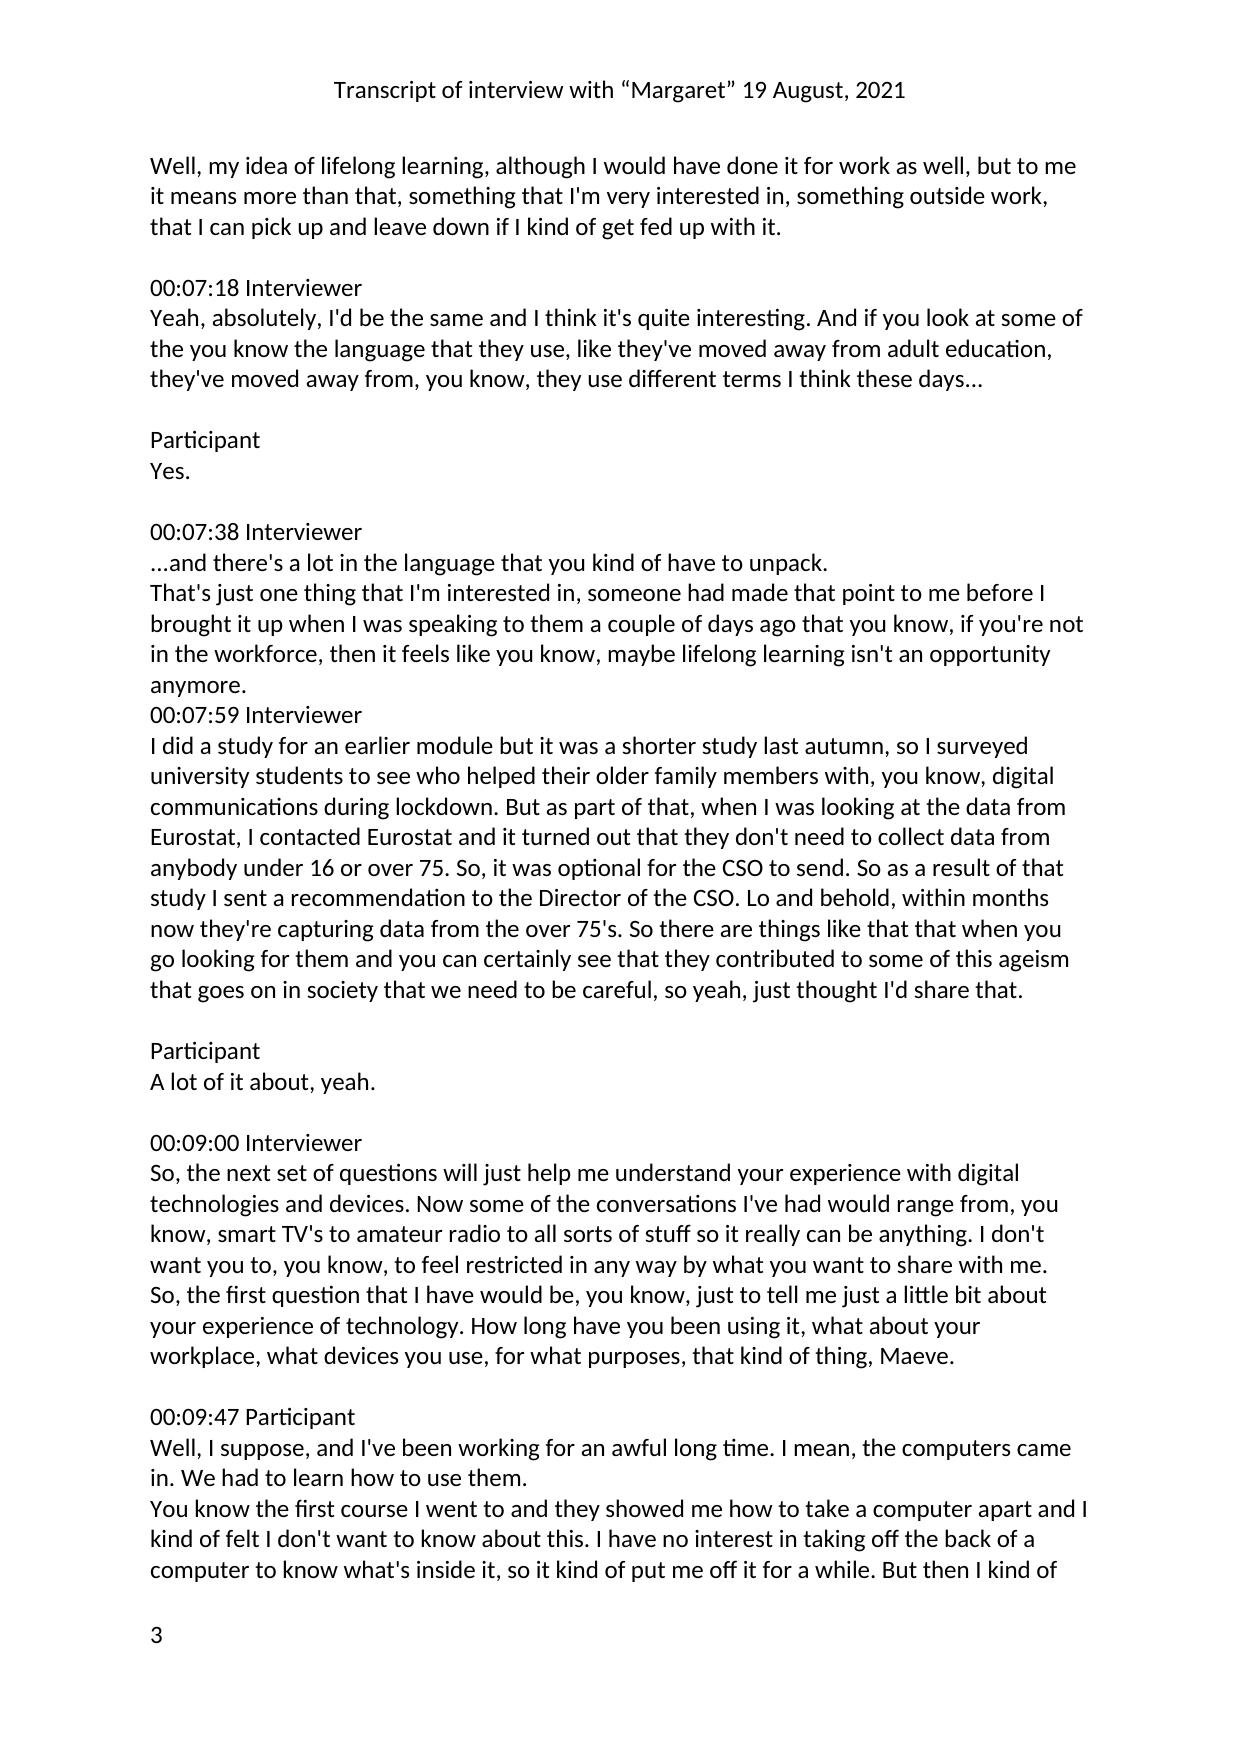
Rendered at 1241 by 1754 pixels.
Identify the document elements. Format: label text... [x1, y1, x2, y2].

text Yeah, absolutely, I'd be the same and I think it's quite interesting. And if you look at some of the you know the language that they use, like they've moved away from adult education, they've moved away from, you know, they use different terms I think these days... [150, 303, 1090, 394]
text So, the first question that I have would be, you know, just to tell me just a little bit about your experience of technology. How long have you been using it, what about your workplace, what devices you use, for what purposes, that kind of thing, Maeve. [150, 1279, 1090, 1371]
text 00:07:18 Interviewer [150, 272, 1090, 303]
text Yes. [150, 455, 1090, 486]
text A lot of it about, yeah. [150, 1066, 1090, 1096]
text So, the next set of questions will just help me understand your experience with digital technologies and devices. Now some of the conversations I've had would range from, you know, smart TV's to amateur radio to all sorts of stuff so it really can be anything. I don't want you to, you know, to feel restricted in any way by what you want to share with me. [150, 1157, 1090, 1279]
text 00:09:00 Interviewer [150, 1127, 1090, 1157]
text 00:09:47 Participant [150, 1401, 1090, 1432]
text Well, my idea of lifelong learning, although I would have done it for work as well, but to me it means more than that, something that I'm very interested in, something outside work, that I can pick up and leave down if I kind of get fed up with it. [150, 150, 1090, 242]
text Participant [150, 425, 1090, 455]
text Participant [150, 1035, 1090, 1066]
text 00:07:59 Interviewer [150, 699, 1090, 730]
text That's just one thing that I'm interested in, someone had made that point to me before I brought it up when I was speaking to them a couple of days ago that you know, if you're not in the workforce, then it feels like you know, maybe lifelong learning isn't an opportunity anymore. [150, 577, 1090, 699]
text ...and there's a lot in the language that you kind of have to unpack. [150, 547, 1090, 577]
text 00:07:38 Interviewer [150, 516, 1090, 547]
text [150, 1493, 1090, 1584]
text Well, I suppose, and I've been working for an awful long time. I mean, the computers came in. We had to learn how to use them. [150, 1432, 1090, 1493]
text I did a study for an earlier module but it was a shorter study last autumn, so I surveyed university students to see who helped their older family members with, you know, digital communications during lockdown. But as part of that, when I was looking at the data from Eurostat, I contacted Eurostat and it turned out that they don't need to collect data from anybody under 16 or over 75. So, it was optional for the CSO to send. So as a result of that study I sent a recommendation to the Director of the CSO. Lo and behold, within months now they're capturing data from the over 75's. So there are things like that that when you go looking for them and you can certainly see that they contributed to some of this ageism that goes on in society that we need to be careful, so yeah, just thought I'd share that. [150, 730, 1090, 1004]
